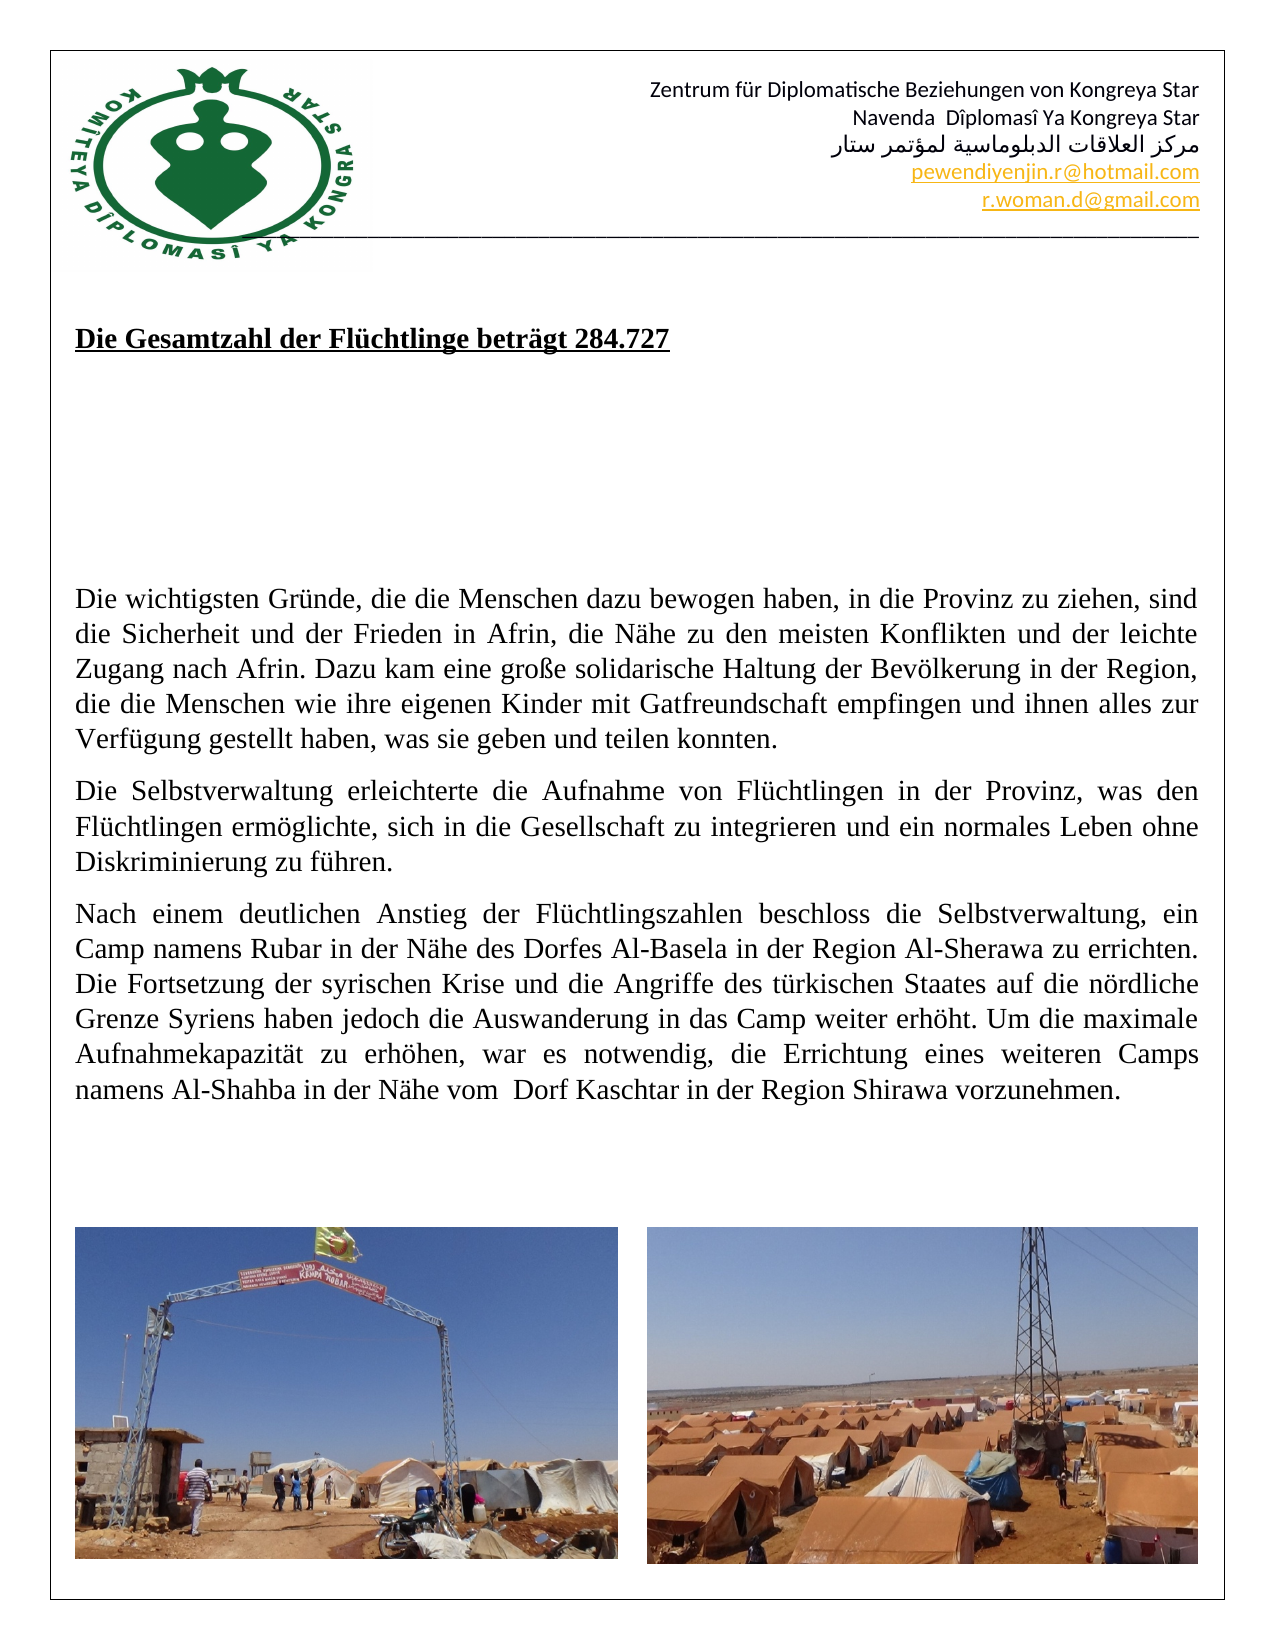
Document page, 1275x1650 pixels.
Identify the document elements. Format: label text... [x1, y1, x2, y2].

picture [75, 1227, 618, 1559]
text Die wichtigsten Gründe, die die Menschen dazu bewogen haben, in die Provinz zu ziehen, sind die Sicherheit und der Frieden in Afrin, die Nähe zu den meisten Konflikten und der leichte Zugang nach Afrin. Dazu kam eine große solidarische Haltung der Bevölkerung in der Region, die die Menschen wie ihre eigenen Kinder mit Gatfreundschaft empfingen und ihnen alles zur Verfügung gestellt haben, was sie geben und teilen konnten. [75, 581, 1200, 755]
table_header [636, 1228, 1211, 1569]
picture [647, 1227, 1198, 1564]
text Nach einem deutlichen Anstieg der Flüchtlingszahlen beschloss die Selbstverwaltung, ein Camp namens Rubar in der Nähe des Dorfes Al-Basela in der Region Al-Sherawa zu errichten. Die Fortsetzung der syrischen Krise und die Angriffe des türkischen Staates auf die nördliche Grenze Syriens haben jedoch die Auswanderung in das Camp weiter erhöht. Um die maximale Aufnahmekapazität zu erhöhen, war es notwendig, die Errichtung eines weiteren Camps namens Al-Shahba in der Nähe vom Dorf Kaschtar in der Region Shirawa vorzunehmen. [75, 896, 1200, 1105]
text Die Selbstverwaltung erleichterte die Aufnahme von Flüchtlingen in der Provinz, was den Flüchtlingen ermöglichte, sich in die Gesellschaft zu integrieren und ein normales Leben ohne Diskriminierung zu führen. [75, 773, 1200, 877]
picture [51, 59, 373, 272]
text Die Gesamtzahl der Flüchtlinge beträgt 284.727 [75, 321, 1200, 355]
table_header [64, 1228, 636, 1569]
